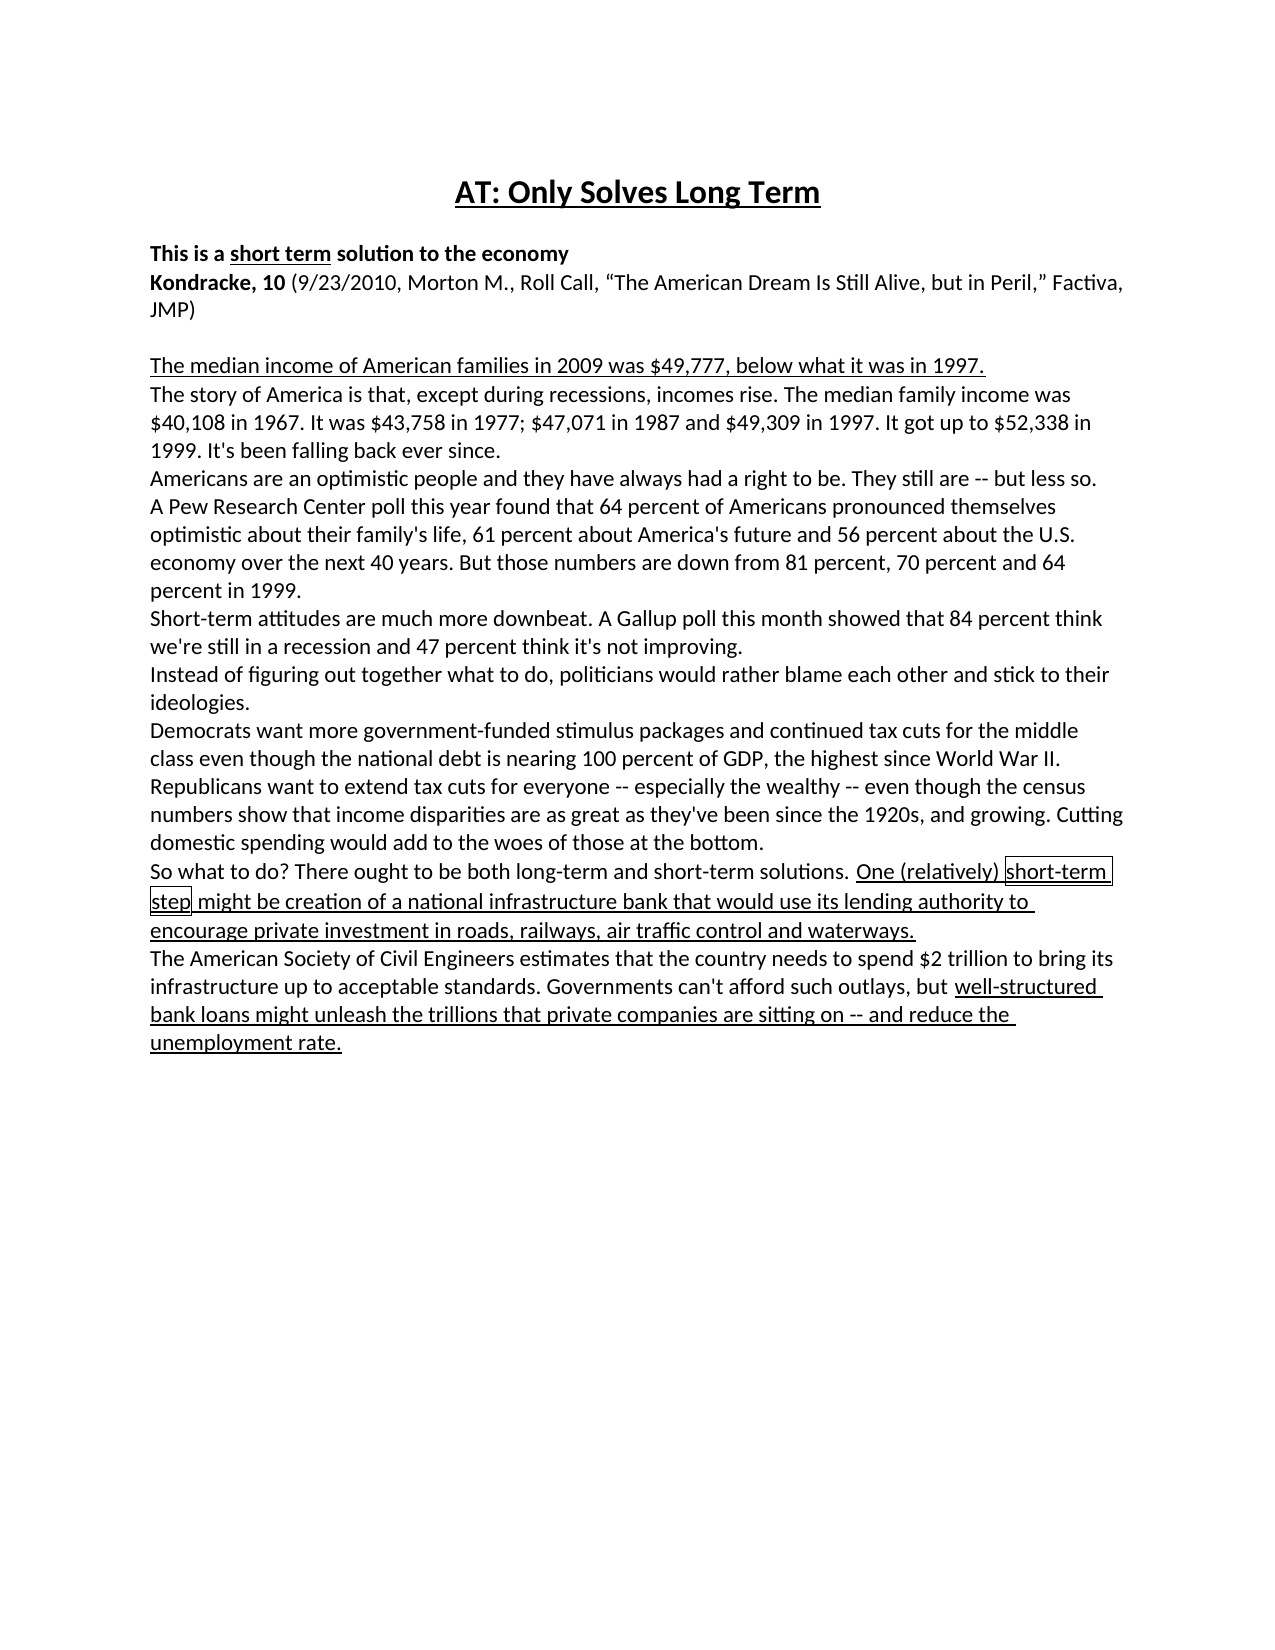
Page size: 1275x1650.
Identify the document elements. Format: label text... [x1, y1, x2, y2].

text This is a short term solution to the economy [150, 239, 1125, 268]
text Americans are an optimistic people and they have always had a right to be. They still are -- but less so. [150, 464, 1125, 492]
text The story of America is that, except during recessions, incomes rise. The median family income was $40,108 in 1967. It was $43,758 in 1977; $47,071 in 1987 and $49,309 in 1997. It got up to $52,338 in 1999. It's been falling back ever since. [150, 380, 1125, 464]
text So what to do? There ought to be both long-term and short-term solutions. One (relatively) short-term step might be creation of a national infrastructure bank that would use its lending authority to encourage private investment in roads, railways, air traffic control and waterways. [150, 856, 1125, 944]
text Short-term attitudes are much more downbeat. A Gallup poll this month showed that 84 percent think we're still in a recession and 47 percent think it's not improving. [150, 604, 1125, 660]
text A Pew Research Center poll this year found that 64 percent of Americans pronounced themselves optimistic about their family's life, 61 percent about America's future and 56 percent about the U.S. economy over the next 40 years. But those numbers are down from 81 percent, 70 percent and 64 percent in 1999. [150, 492, 1125, 604]
text The median income of American families in 2009 was $49,777, below what it was in 1997. [150, 352, 1125, 380]
text Republicans want to extend tax cuts for everyone -- especially the wealthy -- even though the census numbers show that income disparities are as great as they've been since the 1920s, and growing. Cutting domestic spending would add to the woes of those at the bottom. [150, 772, 1125, 856]
subtitle AT: Only Solves Long Term [150, 171, 1125, 212]
text The American Society of Civil Engineers estimates that the country needs to spend $2 trillion to bring its infrastructure up to acceptable standards. Governments can't afford such outlays, but well-structured bank loans might unleash the trillions that private companies are sitting on -- and reduce the unemployment rate. [150, 944, 1125, 1056]
text Kondracke, 10 (9/23/2010, Morton M., Roll Call, “The American Dream Is Still Alive, but in Peril,” Factiva, JMP) [150, 268, 1125, 324]
text Instead of figuring out together what to do, politicians would rather blame each other and stick to their ideologies. [150, 660, 1125, 716]
text Democrats want more government-funded stimulus packages and continued tax cuts for the middle class even though the national debt is nearing 100 percent of GDP, the highest since World War II. [150, 716, 1125, 772]
